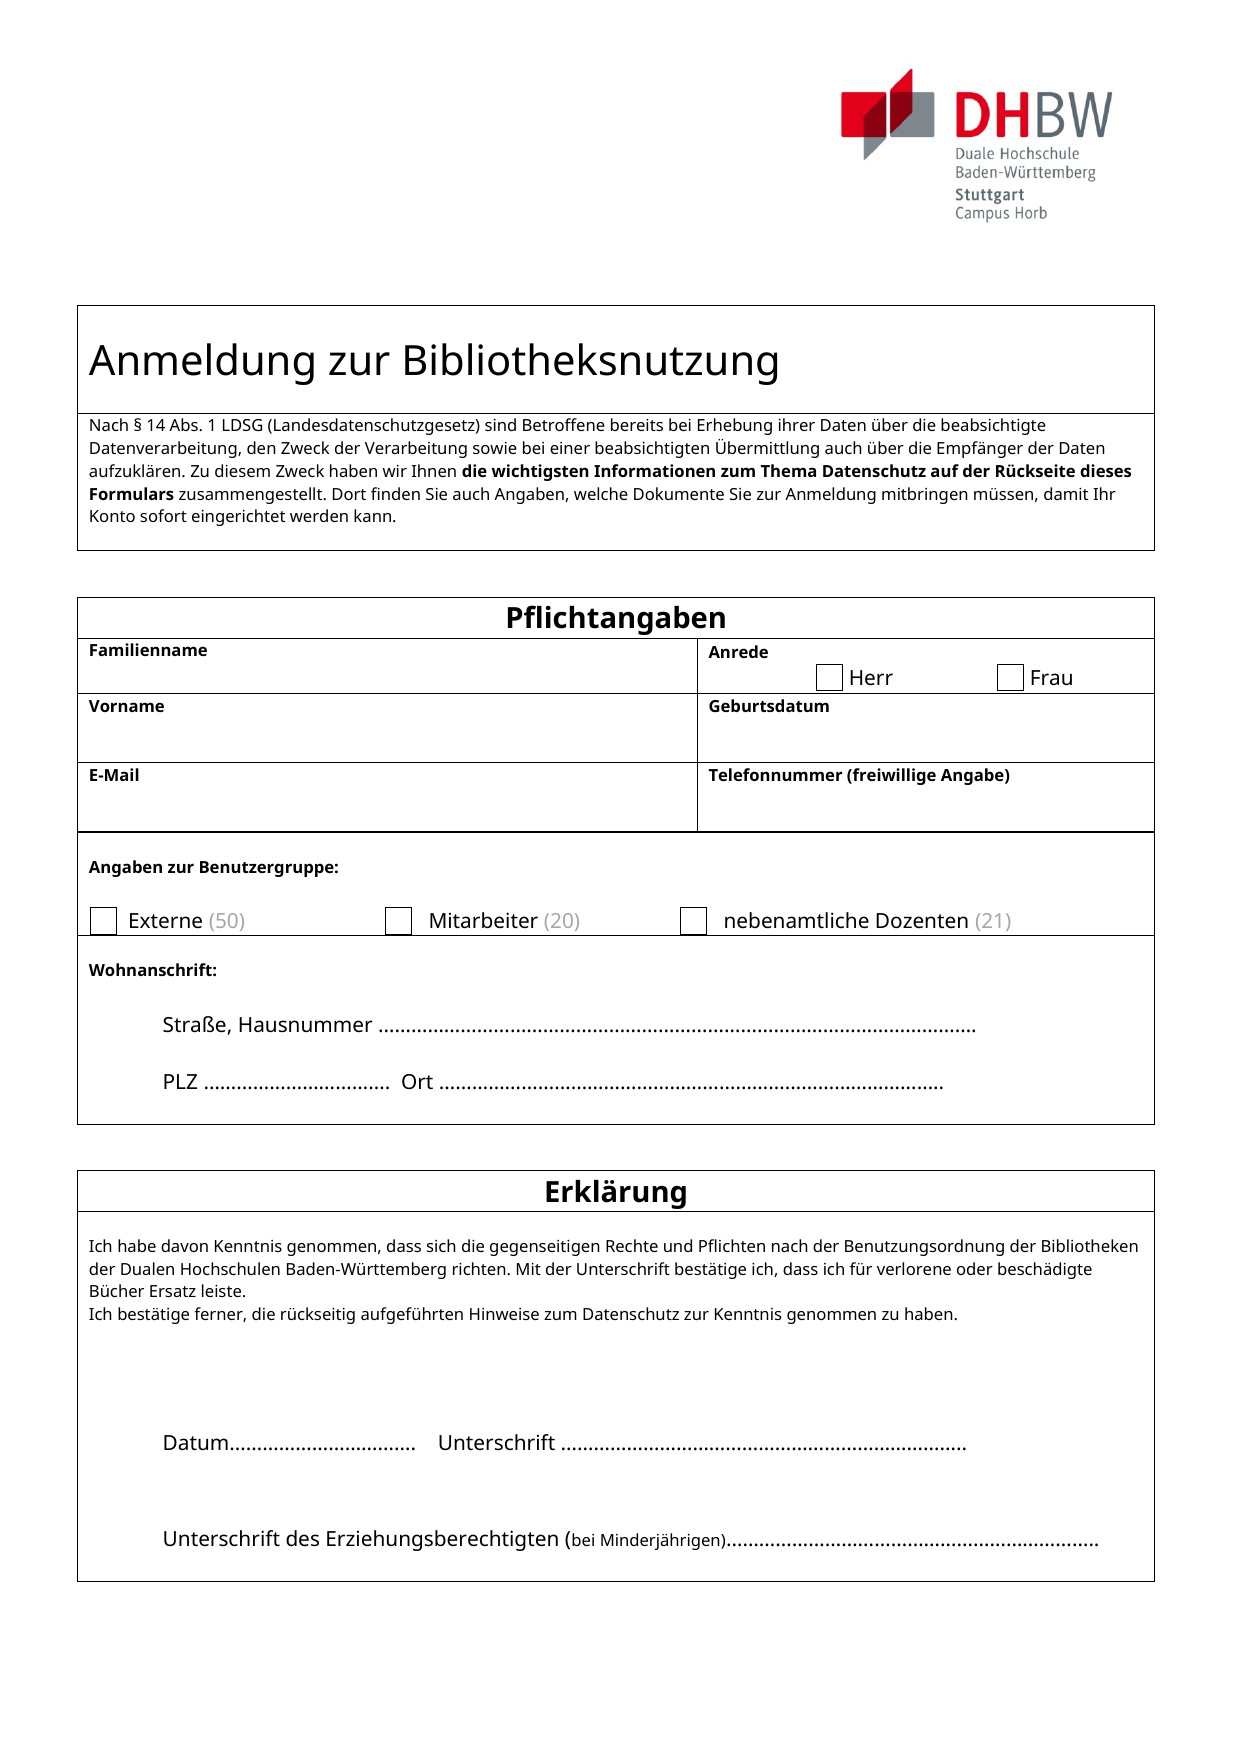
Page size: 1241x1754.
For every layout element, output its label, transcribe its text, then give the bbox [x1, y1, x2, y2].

table_header Pflichtangaben [78, 598, 1154, 637]
picture [795, 48, 1157, 233]
table_cell Anrede Herr Frau [698, 639, 1154, 693]
table_cell Nach § 14 Abs. 1 LDSG (Landesdatenschutzgesetz) sind Betroffene bereits bei Erhebung ihrer Daten über die beabsichtigte Datenverarbeitung, den Zweck der Verarbeitung sowie bei einer beabsichtigten Übermittlung auch über die Empfänger der Daten aufzuklären. Zu diesem Zweck haben wir Ihnen die wichtigsten Informationen zum Thema Datenschutz auf der Rückseite dieses Formulars zusammengestellt. Dort finden Sie auch Angaben, welche Dokumente Sie zur Anmeldung mitbringen müssen, damit Ihr Konto sofort eingerichtet werden kann. [78, 414, 1154, 550]
table_cell Angaben zur Benutzergruppe: Externe (50) Mitarbeiter (20) nebenamtliche Dozenten (21) [78, 833, 1154, 935]
table_cell Vorname [78, 694, 697, 762]
table_header Anmeldung zur Bibliotheksnutzung [78, 306, 1154, 413]
table_cell E-Mail [78, 763, 697, 831]
table_header Erklärung [78, 1171, 1154, 1211]
table_cell Geburtsdatum [698, 694, 1154, 762]
table_cell Wohnanschrift: Straße, Hausnummer ………………………………………………………………………………………………. PLZ ……………………………. Ort ……………………………………………………………………………….. [78, 936, 1154, 1124]
table_cell Telefonnummer (freiwillige Angabe) [698, 763, 1154, 831]
table_cell Ich habe davon Kenntnis genommen, dass sich die gegenseitigen Rechte und Pflichten nach der Benutzungsordnung der Bibliotheken der Dualen Hochschulen Baden-Württemberg richten. Mit der Unterschrift bestätige ich, dass ich für verlorene oder beschädigte Bücher Ersatz leiste. Ich bestätige ferner, die rückseitig aufgeführten Hinweise zum Datenschutz zur Kenntnis genommen zu haben. Datum……………………………. Unterschrift ……………………………………………………………….. Unterschrift des Erziehungsberechtigten (bei Minderjährigen)………………………………………………………….. [78, 1212, 1154, 1581]
table_cell Familienname [78, 639, 697, 693]
